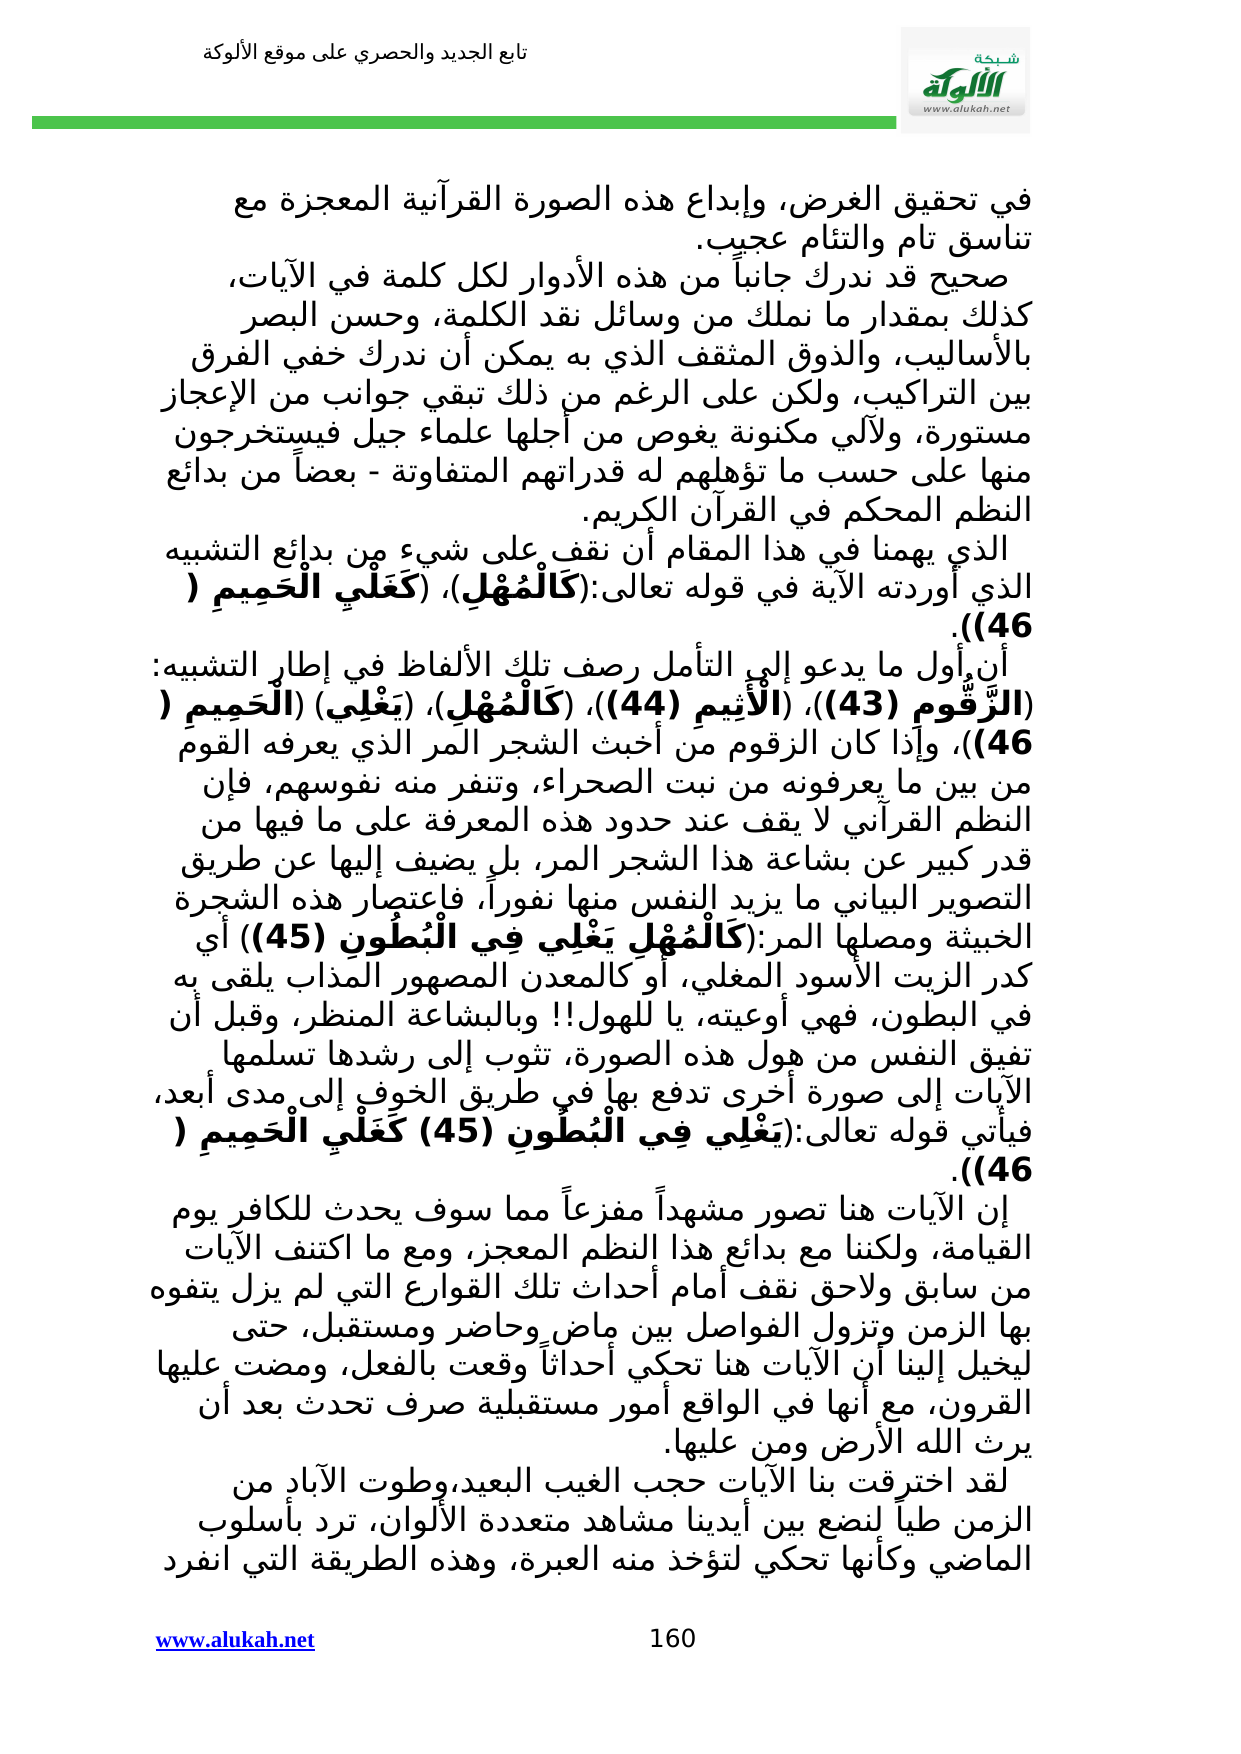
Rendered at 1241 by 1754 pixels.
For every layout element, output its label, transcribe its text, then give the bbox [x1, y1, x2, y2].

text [148, 1461, 1033, 1578]
text أن أول ما يدعو إلى التأمل رصف تلك الألفاظ في إطار التشبيه:﴿الزَّقُّومِ (43)﴾، ﴿الْأَثِيمِ (44)﴾، ﴿كَالْمُهْلِ﴾، ﴿يَغْلِي﴾ ﴿الْحَمِيمِ (46)﴾، وإذا كان الزقوم من أخبث الشجر المر الذي يعرفه القوم من بين ما يعرفونه من نبت الصحراء، وتنفر منه نفوسهم، فإن النظم القرآني لا يقف عند حدود هذه المعرفة على ما فيها من قدر كبير عن بشاعة هذا الشجر المر، بل يضيف إليها عن طريق التصوير البياني ما يزيد النفس منها نفوراً، فاعتصار هذه الشجرة الخبيثة ومصلها المر:﴿كَالْمُهْلِ يَغْلِي فِي الْبُطُونِ (45)﴾ أي كدر الزيت الأسود المغلي، أو كالمعدن المصهور المذاب يلقى به في البطون، فهي أوعيته، يا للهول!! وبالبشاعة المنظر، وقبل أن تفيق النفس من هول هذه الصورة، تثوب إلى رشدها تسلمها الآيات إلى صورة أخرى تدفع بها في طريق الخوف إلى مدى أبعد، فيأتي قوله تعالى:﴿يَغْلِي فِي الْبُطُونِ (45) كَغَلْيِ الْحَمِيمِ (46)﴾. [148, 646, 1033, 1189]
text الذي يهمنا في هذا المقام أن نقف على شيء من بدائع التشبيه الذي أوردته الآية في قوله تعالى:﴿كَالْمُهْلِ﴾، ﴿كَغَلْيِ الْحَمِيمِ (46)﴾. [148, 529, 1033, 646]
text صحيح قد ندرك جانباً من هذه الأدوار لكل كلمة في الآيات، كذلك بمقدار ما نملك من وسائل نقد الكلمة، وحسن البصر بالأساليب، والذوق المثقف الذي به يمكن أن ندرك خفي الفرق بين التراكيب، ولكن على الرغم من ذلك تبقي جوانب من الإعجاز مستورة، ولآلي مكنونة يغوص من أجلها علماء جيل فيستخرجون منها على حسب ما تؤهلهم له قدراتهم المتفاوتة - بعضاً من بدائع النظم المحكم في القرآن الكريم. [148, 257, 1033, 529]
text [148, 179, 1033, 257]
text إن الآيات هنا تصور مشهداً مفزعاً مما سوف يحدث للكافر يوم القيامة، ولكننا مع بدائع هذا النظم المعجز، ومع ما اكتنف الآيات من سابق ولاحق نقف أمام أحداث تلك القوارع التي لم يزل يتفوه بها الزمن وتزول الفواصل بين ماض وحاضر ومستقبل، حتى ليخيل إلينا أن الآيات هنا تحكي أحداثاً وقعت بالفعل، ومضت عليها القرون، مع أنها في الواقع أمور مستقبلية صرف تحدث بعد أن يرث الله الأرض ومن عليها. [148, 1189, 1033, 1461]
